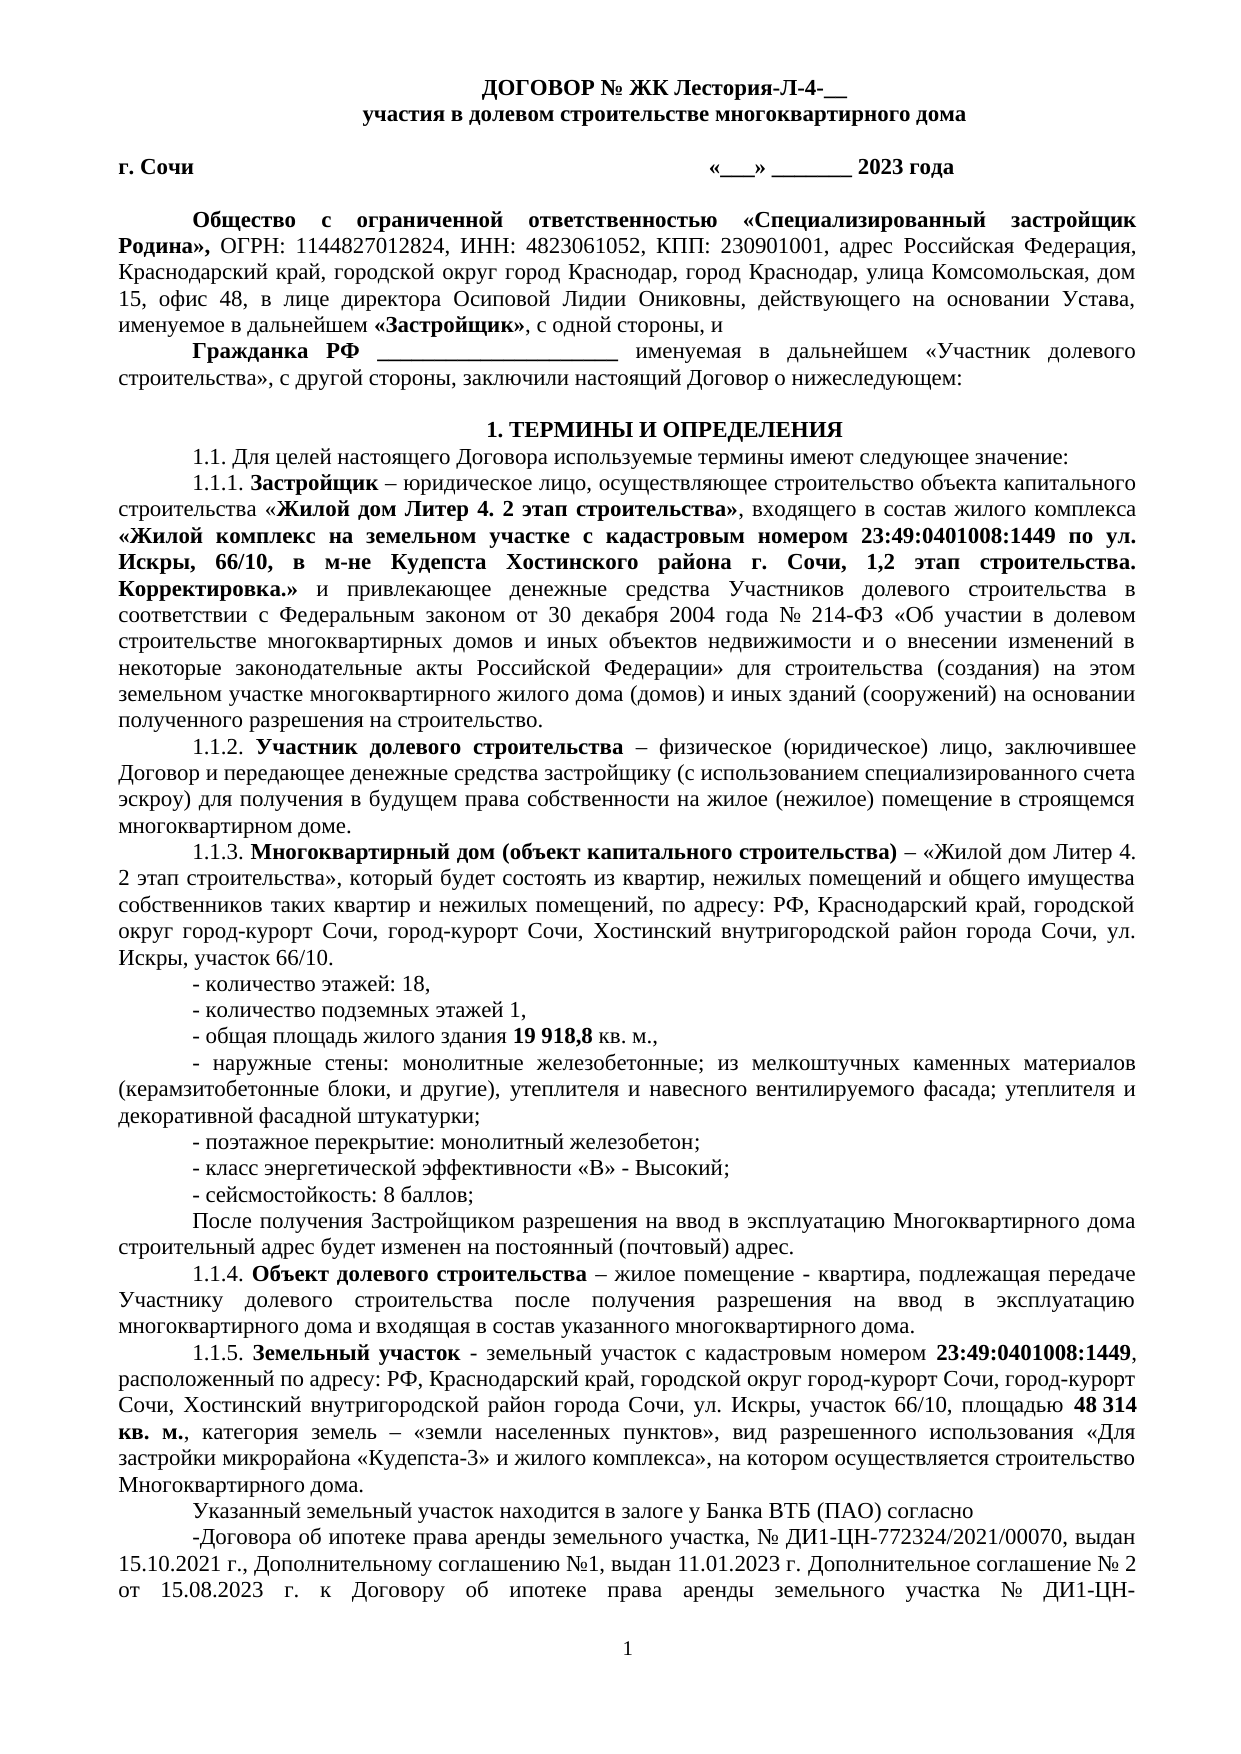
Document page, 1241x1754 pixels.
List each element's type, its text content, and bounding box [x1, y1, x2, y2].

text Гражданка РФ _____________________ именуемая в дальнейшем «Участник долевого строительства», с другой стороны, заключили настоящий Договор о нижеследующем: [118, 337, 1137, 390]
text 1.1. Для целей настоящего Договора используемые термины имеют следующее значение: [118, 443, 1137, 469]
text 1.1.5. Земельный участок - земельный участок с кадастровым номером 23:49:0401008:1449, расположенный по адресу: РФ, Краснодарский край, городской округ город-курорт Сочи, город-курорт Сочи, Хостинский внутригородской район города Сочи, ул. Искры, участок 66/10, площадью 48 314 кв. м., категория земель – «земли населенных пунктов», вид разрешенного использования «Для застройки микрорайона «Кудепста-3» и жилого комплекса», на котором осуществляется строительство Многоквартирного дома. [118, 1339, 1137, 1497]
text - класс энергетической эффективности «В» - Высокий; [118, 1154, 1137, 1181]
text - количество подземных этажей 1, [118, 996, 1137, 1023]
text 1.1.1. Застройщик – юридическое лицо, осуществляющее строительство объекта капитального строительства «Жилой дом Литер 4. 2 этап строительства», входящего в состав жилого комплекса «Жилой комплекс на земельном участке с кадастровым номером 23:49:0401008:1449 по ул. Искры, 66/10, в м-не Кудепста Хостинского района г. Сочи, 1,2 этап строительства. Корректировка.» и привлекающее денежные средства Участников долевого строительства в соответствии с Федеральным законом от 30 декабря 2004 года № 214-ФЗ «Об участии в долевом строительстве многоквартирных домов и иных объектов недвижимости и о внесении изменений в некоторые законодательные акты Российской Федерации» для строительства (создания) на этом земельном участке многоквартирного жилого дома (домов) и иных зданий (сооружений) на основании полученного разрешения на строительство. [118, 469, 1137, 733]
text - количество этажей: 18, [118, 970, 1137, 996]
text Указанный земельный участок находится в залоге у Банка ВТБ (ПАО) согласно [118, 1497, 1137, 1523]
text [118, 1523, 1137, 1602]
text - общая площадь жилого здания 19 918,8 кв. м., [118, 1023, 1137, 1049]
text Общество с ограниченной ответственностью «Специализированный застройщик Родина», ОГРН: 1144827012824, ИНН: 4823061052, КПП: 230901001, адрес Российская Федерация, Краснодарский край, городской округ город Краснодар, город Краснодар, улица Комсомольская, дом 15, офис 48, в лице директора Осиповой Лидии Ониковны, действующего на основании Устава, именуемое в дальнейшем «Застройщик», с одной стороны, и [118, 206, 1137, 337]
text 1.1.4. Объект долевого строительства – жилое помещение - квартира, подлежащая передаче Участнику долевого строительства после получения разрешения на ввод в эксплуатацию многоквартирного дома и входящая в состав указанного многоквартирного дома. [118, 1260, 1137, 1339]
text участия в долевом строительстве многоквартирного дома [118, 100, 1137, 127]
text После получения Застройщиком разрешения на ввод в эксплуатацию Многоквартирного дома строительный адрес будет изменен на постоянный (почтовый) адрес. [118, 1207, 1137, 1260]
text 1.1.2. Участник долевого строительства – физическое (юридическое) лицо, заключившее Договор и передающее денежные средства застройщику (с использованием специализированного счета эскроу) для получения в будущем права собственности на жилое (нежилое) помещение в строящемся многоквартирном доме. [118, 733, 1137, 838]
text - сейсмостойкость: 8 баллов; [118, 1181, 1137, 1207]
text - поэтажное перекрытие: монолитный железобетон; [118, 1128, 1137, 1154]
text 1.1.3. Многоквартирный дом (объект капитального строительства) – «Жилой дом Литер 4. 2 этап строительства», который будет состоять из квартир, нежилых помещений и общего имущества собственников таких квартир и нежилых помещений, по адресу: РФ, Краснодарский край, городской округ город-курорт Сочи, город-курорт Сочи, Хостинский внутригородской район города Сочи, ул. Искры, участок 66/10. [118, 838, 1137, 970]
text - наружные стены: монолитные железобетонные; из мелкоштучных каменных материалов (керамзитобетонные блоки, и другие), утеплителя и навесного вентилируемого фасада; утеплителя и декоративной фасадной штукатурки; [118, 1049, 1137, 1128]
text 1. ТЕРМИНЫ И ОПРЕДЕЛЕНИЯ [118, 416, 1137, 443]
text ДОГОВОР № ЖК Лестория-Л-4-__ [118, 74, 1137, 100]
text г. Сочи «___» _______ 2023 года [118, 153, 1137, 179]
